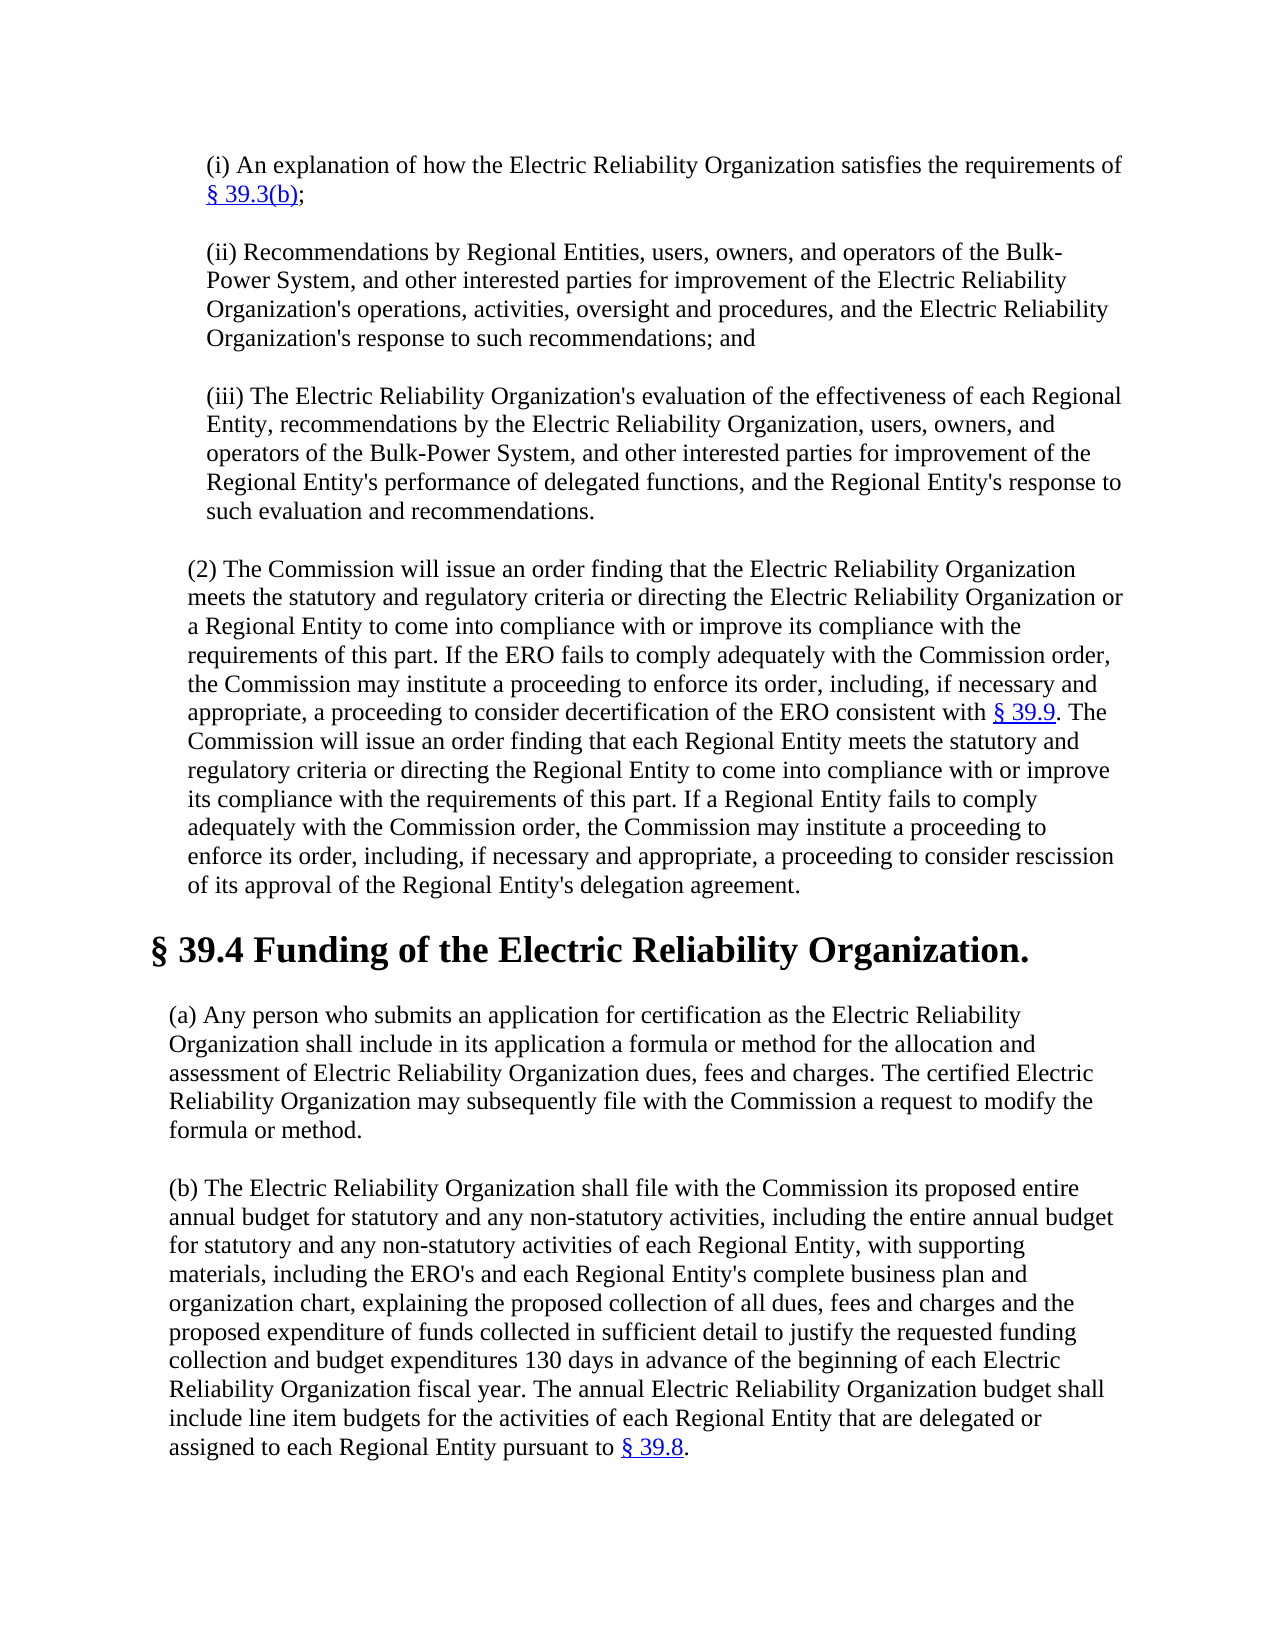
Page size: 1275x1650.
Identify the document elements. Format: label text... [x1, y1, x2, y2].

text (i) An explanation of how the Electric Reliability Organization satisfies the requirements of § 39.3(b); [206, 150, 1125, 207]
text § 39.4 Funding of the Electric Reliability Organization. [150, 928, 1125, 971]
text (ii) Recommendations by Regional Entities, users, owners, and operators of the Bulk-Power System, and other interested parties for improvement of the Electric Reliability Organization's operations, activities, oversight and procedures, and the Electric Reliability Organization's response to such recommendations; and [206, 237, 1125, 352]
text (2) The Commission will issue an order finding that the Electric Reliability Organization meets the statutory and regulatory criteria or directing the Electric Reliability Organization or a Regional Entity to come into compliance with or improve its compliance with the requirements of this part. If the ERO fails to comply adequately with the Commission order, the Commission may institute a proceeding to enforce its order, including, if necessary and appropriate, a proceeding to consider decertification of the ERO consistent with § 39.9. The Commission will issue an order finding that each Regional Entity meets the statutory and regulatory criteria or directing the Regional Entity to come into compliance with or improve its compliance with the requirements of this part. If a Regional Entity fails to comply adequately with the Commission order, the Commission may institute a proceeding to enforce its order, including, if necessary and appropriate, a proceeding to consider rescission of its approval of the Regional Entity's delegation agreement. [187, 554, 1125, 899]
text (b) The Electric Reliability Organization shall file with the Commission its proposed entire annual budget for statutory and any non-statutory activities, including the entire annual budget for statutory and any non-statutory activities of each Regional Entity, with supporting materials, including the ERO's and each Regional Entity's complete business plan and organization chart, explaining the proposed collection of all dues, fees and charges and the proposed expenditure of funds collected in sufficient detail to justify the requested funding collection and budget expenditures 130 days in advance of the beginning of each Electric Reliability Organization fiscal year. The annual Electric Reliability Organization budget shall include line item budgets for the activities of each Regional Entity that are delegated or assigned to each Regional Entity pursuant to § 39.8. [169, 1173, 1125, 1461]
text (iii) The Electric Reliability Organization's evaluation of the effectiveness of each Regional Entity, recommendations by the Electric Reliability Organization, users, owners, and operators of the Bulk-Power System, and other interested parties for improvement of the Regional Entity's performance of delegated functions, and the Regional Entity's response to such evaluation and recommendations. [206, 381, 1125, 524]
text (a) Any person who submits an application for certification as the Electric Reliability Organization shall include in its application a formula or method for the allocation and assessment of Electric Reliability Organization dues, fees and charges. The certified Electric Reliability Organization may subsequently file with the Commission a request to modify the formula or method. [169, 1000, 1125, 1144]
